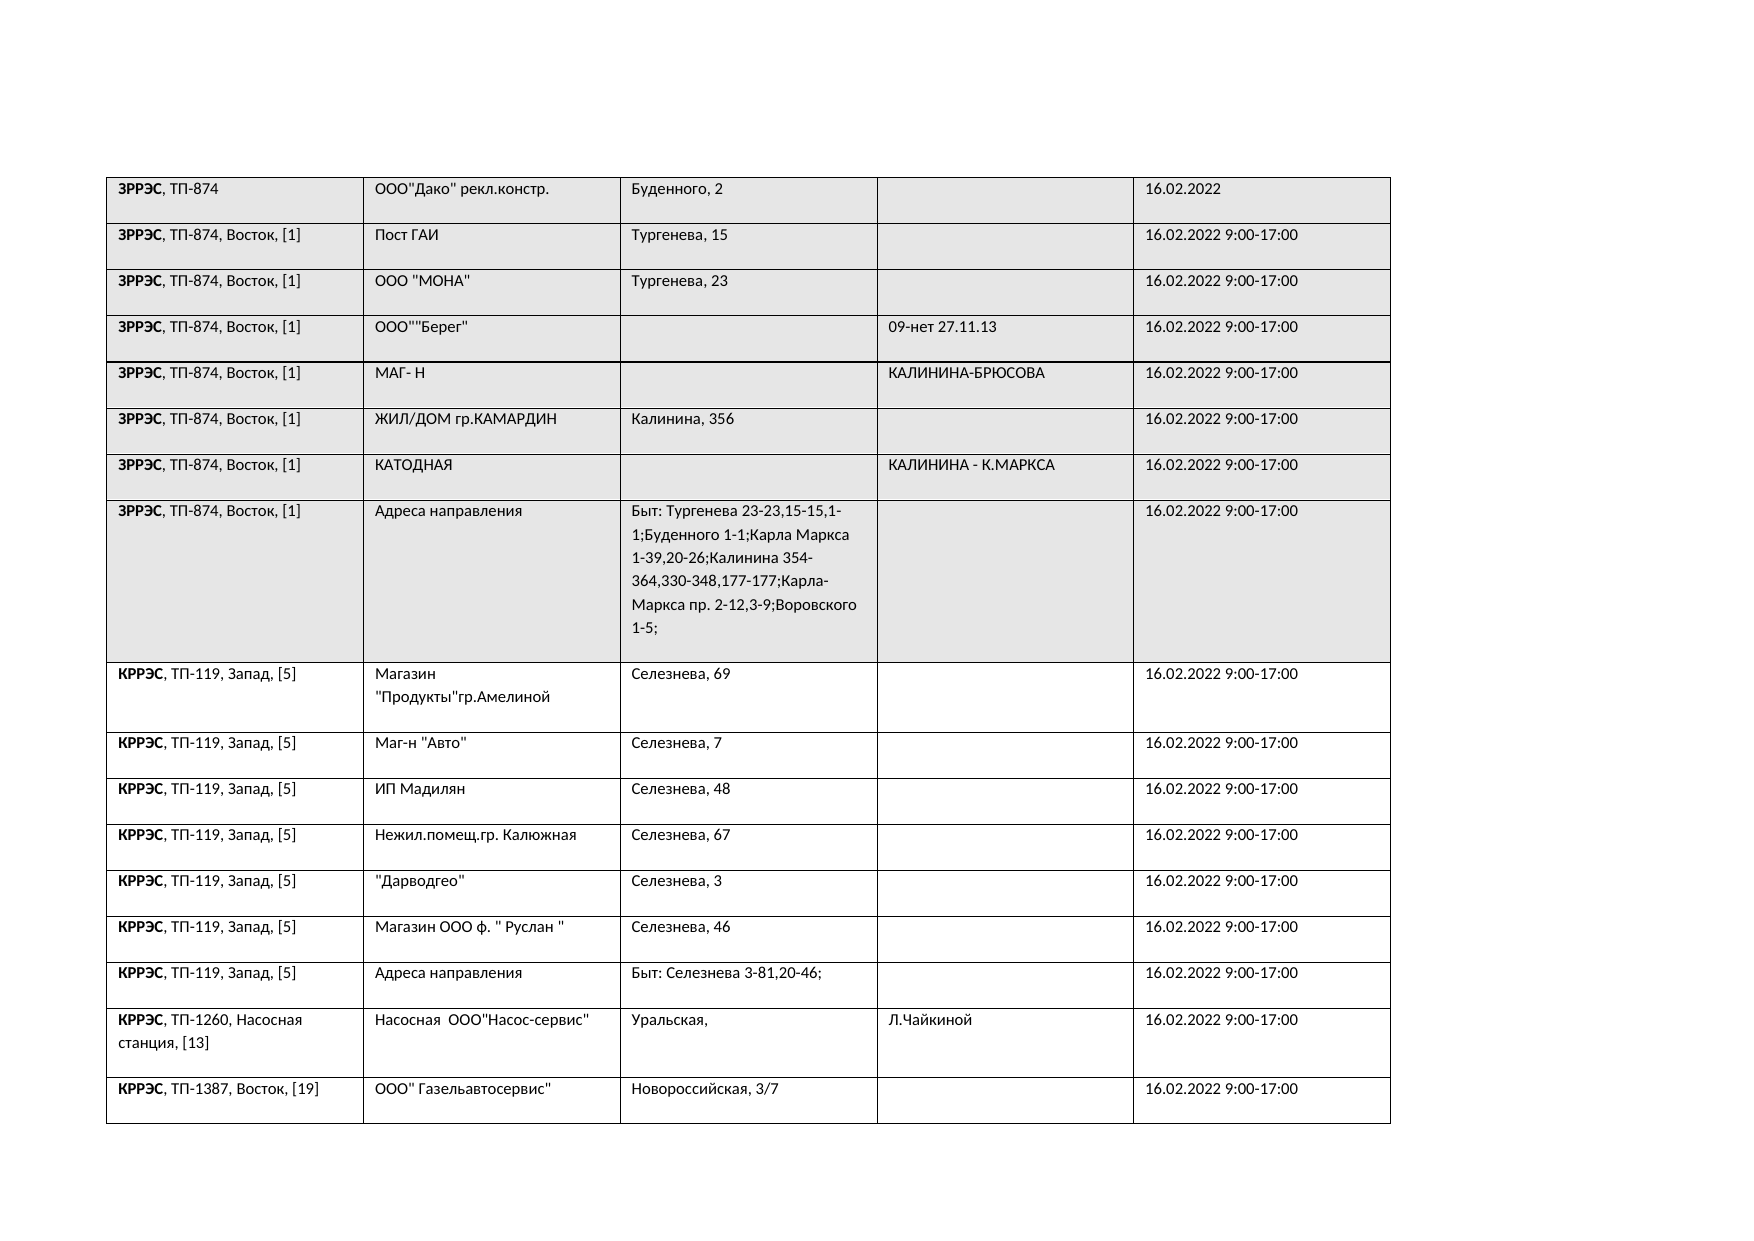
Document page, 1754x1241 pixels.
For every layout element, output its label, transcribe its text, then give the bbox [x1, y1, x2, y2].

table_cell ООО""Берег" [364, 316, 620, 361]
table_cell КРРЭС, ТП-119, Запад, [5] [107, 663, 363, 732]
table_cell КРРЭС, ТП-119, Запад, [5] [107, 825, 363, 870]
table_cell Тургенева, 23 [621, 270, 877, 315]
table_cell ЗРРЭС, ТП-874, Восток, [1] [107, 316, 363, 361]
table_cell Селезнева, 46 [621, 917, 877, 962]
table_cell Селезнева, 3 [621, 871, 877, 916]
table_cell Магазин "Продукты"гр.Амелиной [364, 663, 620, 732]
table_cell [621, 363, 877, 407]
table_cell Калинина, 356 [621, 409, 877, 453]
table_cell Буденного, 2 [621, 178, 877, 223]
table_cell ЗРРЭС, ТП-874, Восток, [1] [107, 501, 363, 662]
table_cell 09-нет 27.11.13 [878, 316, 1133, 361]
table_cell Л.Чайкиной [878, 1009, 1133, 1077]
table_cell [878, 1078, 1133, 1123]
table_cell [878, 779, 1133, 824]
table_cell Тургенева, 15 [621, 224, 877, 269]
table_cell КАЛИНИНА - К.МАРКСА [878, 455, 1133, 499]
table_cell ЖИЛ/ДОМ гр.КАМАРДИН [364, 409, 620, 453]
table_cell Адреса направления [364, 963, 620, 1008]
table_cell Селезнева, 7 [621, 733, 877, 778]
table_cell 16.02.2022 9:00-17:00 [1134, 224, 1390, 269]
table_cell КАЛИНИНА-БРЮСОВА [878, 363, 1133, 407]
table_cell ЗРРЭС, ТП-874, Восток, [1] [107, 363, 363, 407]
table_cell Быт: Тургенева 23-23,15-15,1-1;Буденного 1-1;Карла Маркса 1-39,20-26;Калинина 354-364,330-348,177-177;Карла-Маркса пр. 2-12,3-9;Воровского 1-5; [621, 501, 877, 662]
table_cell [878, 871, 1133, 916]
table_cell [878, 270, 1133, 315]
table_cell ЗРРЭС, ТП-874, Восток, [1] [107, 224, 363, 269]
table_cell Уральская, [621, 1009, 877, 1077]
table_cell 16.02.2022 9:00-17:00 [1134, 409, 1390, 453]
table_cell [1134, 1078, 1390, 1123]
table_cell 16.02.2022 9:00-17:00 [1134, 363, 1390, 407]
table_cell Быт: Селезнева 3-81,20-46; [621, 963, 877, 1008]
table_cell 16.02.2022 9:00-17:00 [1134, 501, 1390, 662]
table_cell [878, 178, 1133, 223]
table_cell 16.02.2022 9:00-17:00 [1134, 963, 1390, 1008]
table_cell [878, 963, 1133, 1008]
table_cell Селезнева, 69 [621, 663, 877, 732]
table_cell [621, 455, 877, 499]
table_cell ЗРРЭС, ТП-874 [107, 178, 363, 223]
table_cell 16.02.2022 9:00-17:00 [1134, 1009, 1390, 1077]
table_cell ИП Мадилян [364, 779, 620, 824]
table_cell ЗРРЭС, ТП-874, Восток, [1] [107, 270, 363, 315]
table_cell [878, 663, 1133, 732]
table_cell 16.02.2022 9:00-17:00 [1134, 663, 1390, 732]
table_cell МАГ- Н [364, 363, 620, 407]
table_cell КРРЭС, ТП-119, Запад, [5] [107, 917, 363, 962]
table_cell [878, 917, 1133, 962]
table_cell Новороссийская, 3/7 [621, 1078, 877, 1123]
table_cell Селезнева, 67 [621, 825, 877, 870]
table_cell Пост ГАИ [364, 224, 620, 269]
table_cell 16.02.2022 9:00-17:00 [1134, 917, 1390, 962]
table_cell 16.02.2022 [1134, 178, 1390, 223]
table_cell [878, 224, 1133, 269]
table_cell КРРЭС, ТП-119, Запад, [5] [107, 871, 363, 916]
table_cell [878, 733, 1133, 778]
table_cell 16.02.2022 9:00-17:00 [1134, 455, 1390, 499]
table_cell КРРЭС, ТП-119, Запад, [5] [107, 963, 363, 1008]
table_cell [878, 409, 1133, 453]
table_cell 16.02.2022 9:00-17:00 [1134, 270, 1390, 315]
table_cell 16.02.2022 9:00-17:00 [1134, 316, 1390, 361]
table_cell Маг-н "Авто" [364, 733, 620, 778]
table_cell КРРЭС, ТП-1260, Насосная станция, [13] [107, 1009, 363, 1077]
table_cell 16.02.2022 9:00-17:00 [1134, 871, 1390, 916]
table_cell ООО"Дако" рекл.констр. [364, 178, 620, 223]
table_cell 16.02.2022 9:00-17:00 [1134, 733, 1390, 778]
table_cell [107, 1078, 363, 1123]
table_cell ЗРРЭС, ТП-874, Восток, [1] [107, 455, 363, 499]
table_cell [878, 825, 1133, 870]
table_cell [878, 501, 1133, 662]
table_cell КРРЭС, ТП-119, Запад, [5] [107, 779, 363, 824]
table_cell ЗРРЭС, ТП-874, Восток, [1] [107, 409, 363, 453]
table_cell Магазин ООО ф. " Руслан " [364, 917, 620, 962]
table_cell КРРЭС, ТП-119, Запад, [5] [107, 733, 363, 778]
table_cell "Дарводгео" [364, 871, 620, 916]
table_cell [621, 316, 877, 361]
table_cell 16.02.2022 9:00-17:00 [1134, 825, 1390, 870]
table_cell ООО" Газельавтосервис" [364, 1078, 620, 1123]
table_cell Насосная ООО"Насос-сервис" [364, 1009, 620, 1077]
table_cell Нежил.помещ.гр. Калюжная [364, 825, 620, 870]
table_cell Селезнева, 48 [621, 779, 877, 824]
table_cell ООО "МОНА" [364, 270, 620, 315]
table_cell КАТОДНАЯ [364, 455, 620, 499]
table_cell Адреса направления [364, 501, 620, 662]
table_cell 16.02.2022 9:00-17:00 [1134, 779, 1390, 824]
